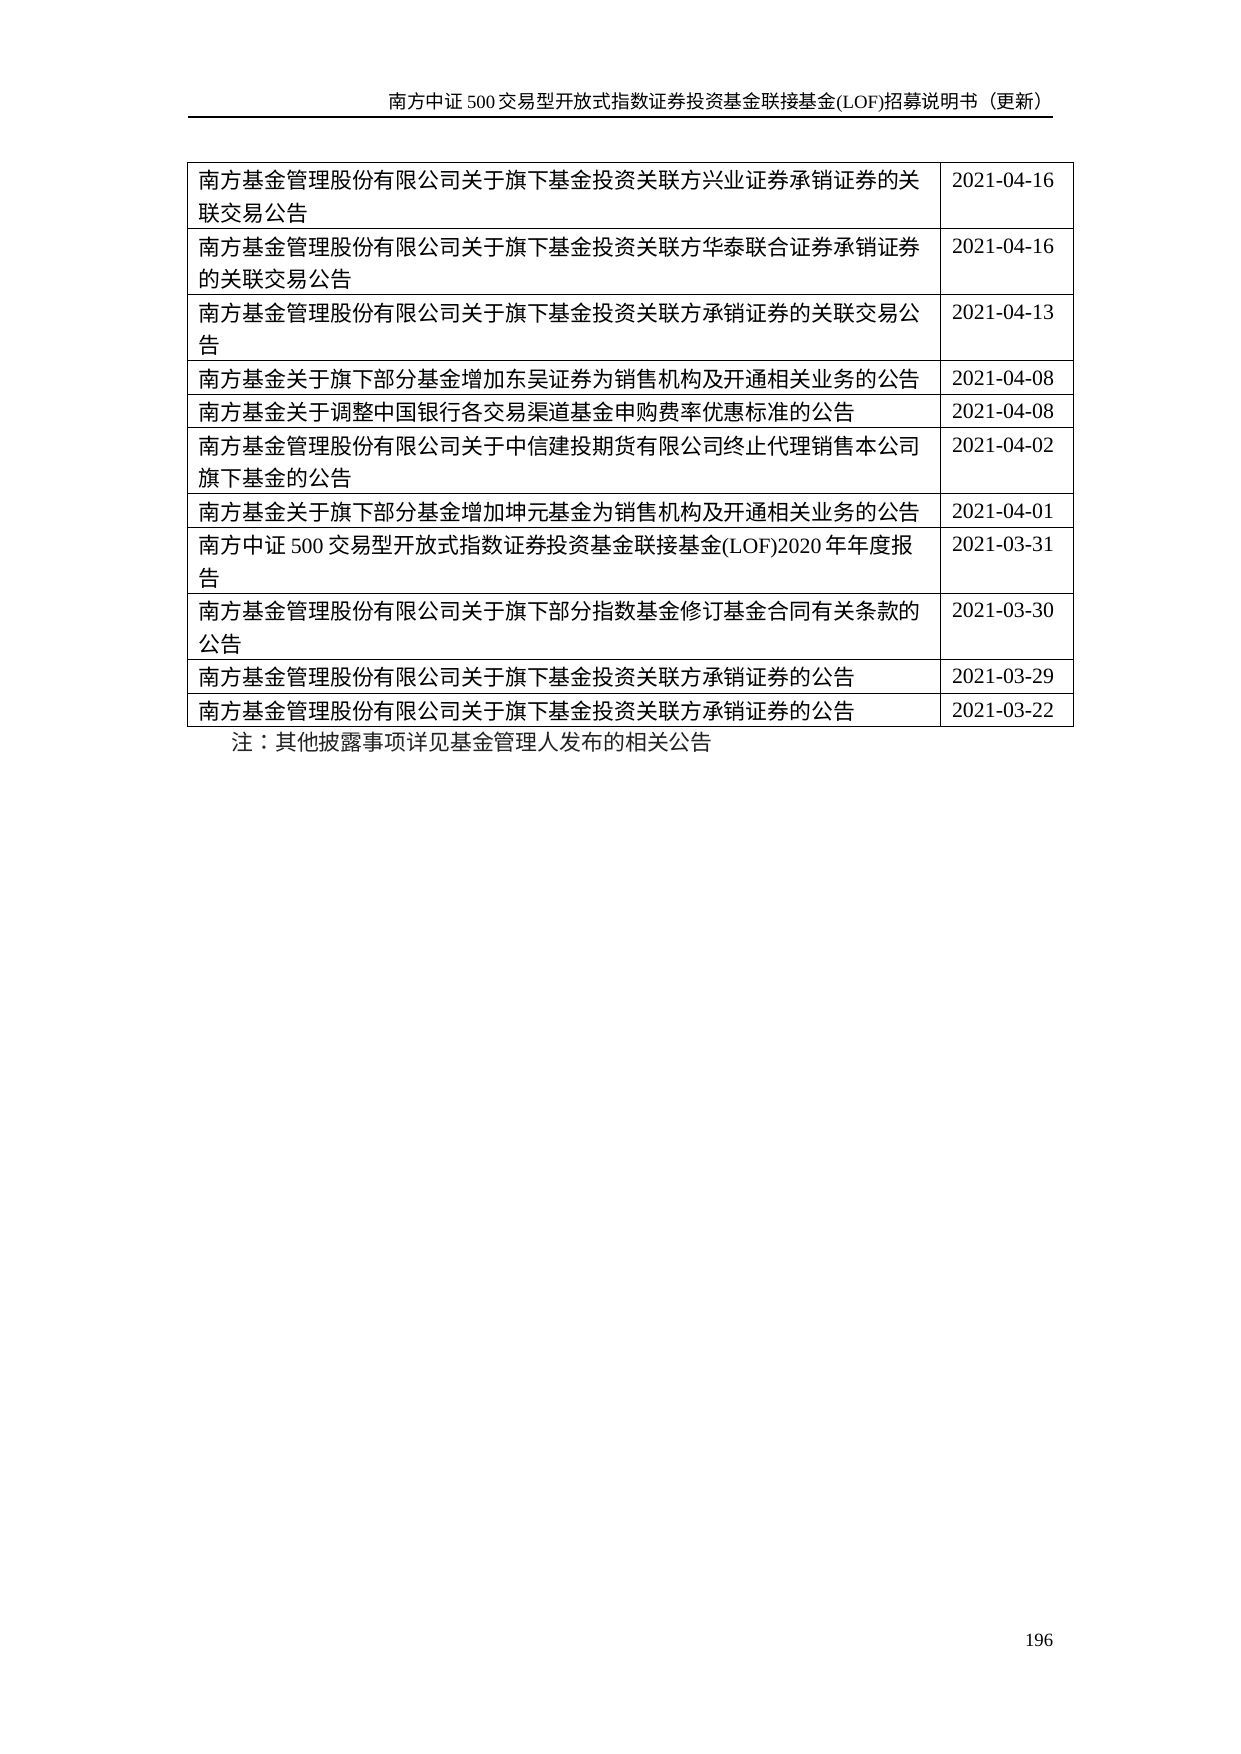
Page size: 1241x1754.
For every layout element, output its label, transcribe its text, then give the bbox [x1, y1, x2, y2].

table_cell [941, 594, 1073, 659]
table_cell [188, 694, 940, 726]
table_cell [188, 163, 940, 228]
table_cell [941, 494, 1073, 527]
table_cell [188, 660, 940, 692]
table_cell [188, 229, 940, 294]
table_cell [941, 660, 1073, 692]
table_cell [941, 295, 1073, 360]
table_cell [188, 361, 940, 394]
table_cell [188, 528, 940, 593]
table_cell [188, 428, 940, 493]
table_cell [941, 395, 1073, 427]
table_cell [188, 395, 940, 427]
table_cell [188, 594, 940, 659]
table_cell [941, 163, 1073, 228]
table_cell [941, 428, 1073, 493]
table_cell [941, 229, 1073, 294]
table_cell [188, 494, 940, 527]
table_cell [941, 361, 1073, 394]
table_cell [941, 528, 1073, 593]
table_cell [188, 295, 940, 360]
text 注：其他披露事项详见基金管理人发布的相关公告 [187, 727, 1053, 757]
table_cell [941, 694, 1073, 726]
